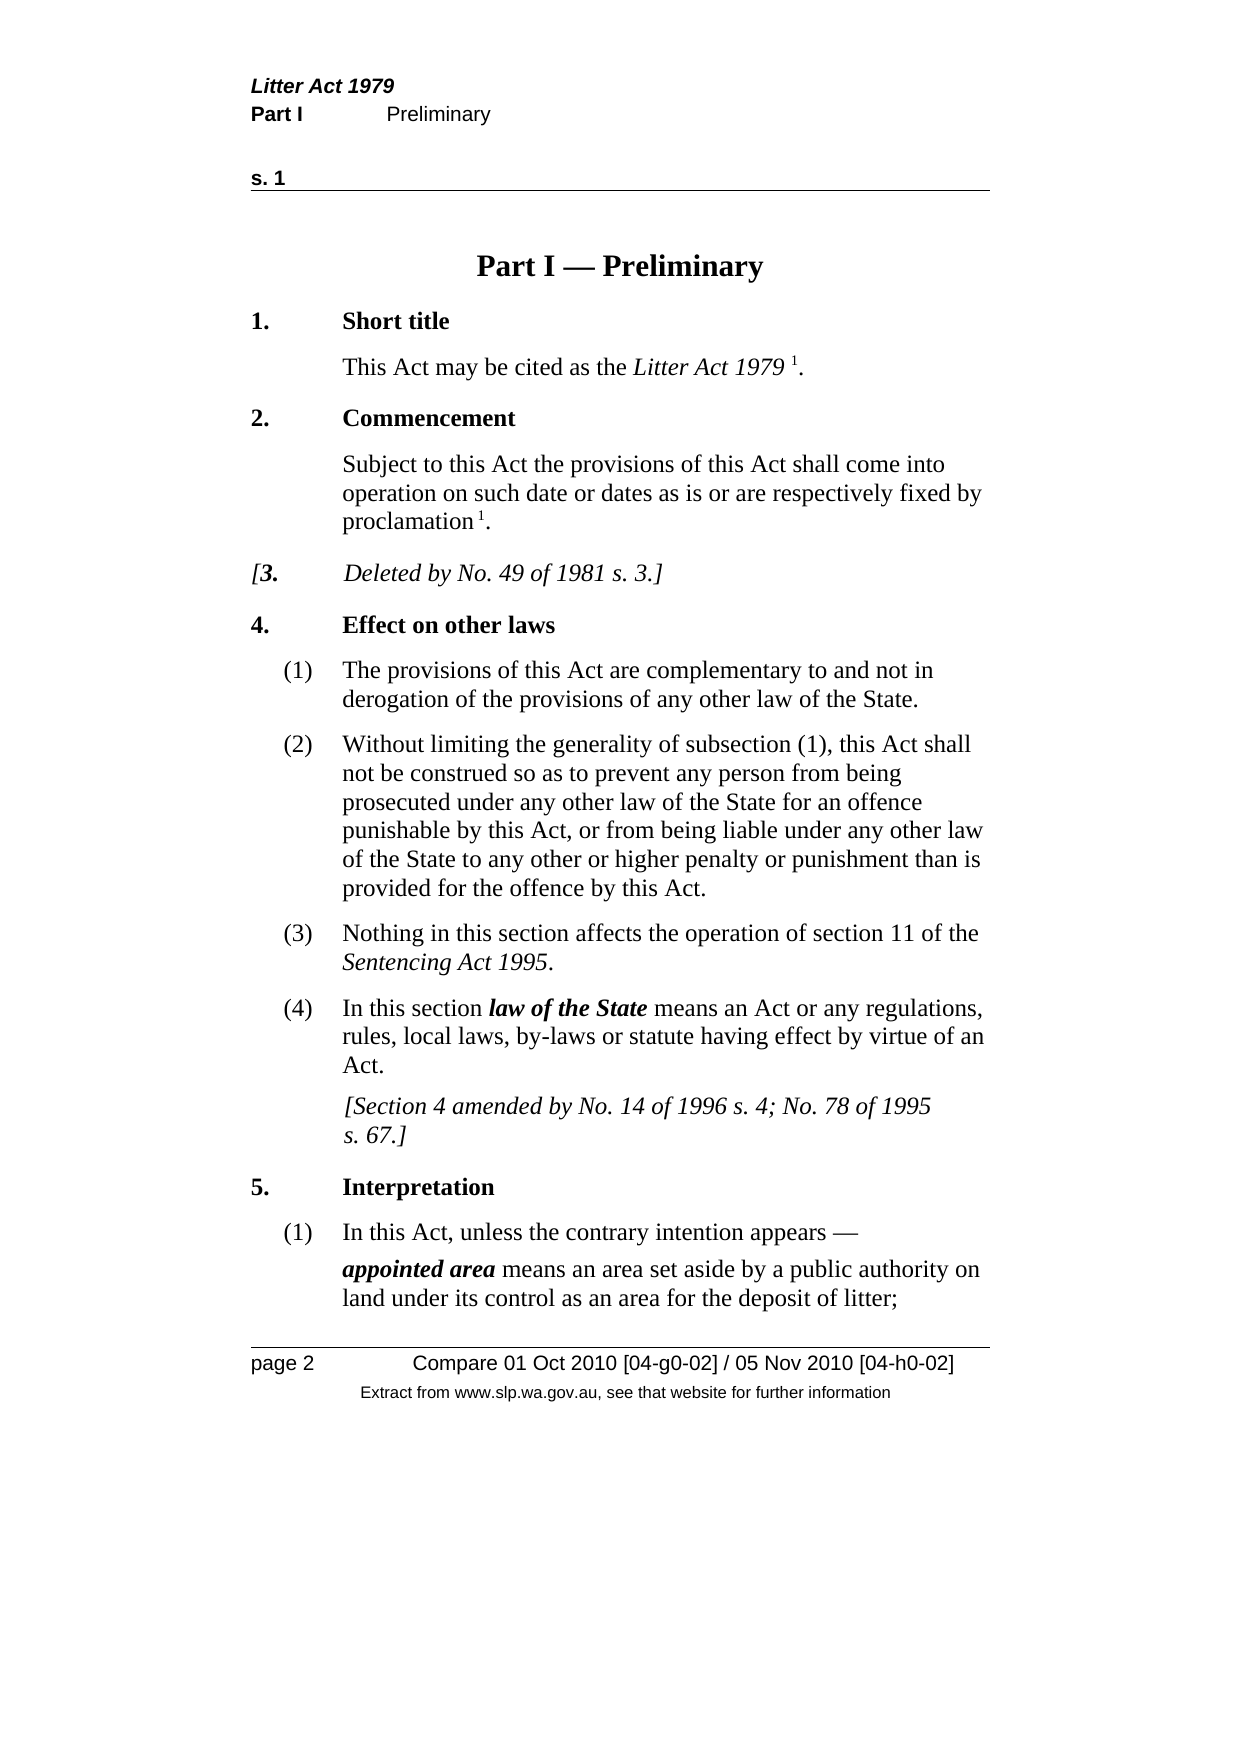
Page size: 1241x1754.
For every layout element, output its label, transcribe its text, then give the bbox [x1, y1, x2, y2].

subtitle 4. Effect on other laws [251, 610, 990, 638]
text [3. Deleted by No. 49 of 1981 s. 3.] [251, 558, 990, 587]
text [Section 4 amended by No. 14 of 1996 s. 4; No. 78 of 1995 s. 67.] [251, 1091, 990, 1149]
subtitle 1. Short title [251, 306, 990, 335]
text (4) In this section law of the State means an Act or any regulations, rules, local laws, by-laws or statute having effect by virtue of an Act. [251, 993, 990, 1079]
text This Act may be cited as the Litter Act 1979 1. [251, 352, 990, 381]
text (2) Without limiting the generality of subsection (1), this Act shall not be construed so as to prevent any person from being prosecuted under any other law of the State for an offence punishable by this Act, or from being liable under any other law of the State to any other or higher penalty or punishment than is provided for the offence by this Act. [251, 729, 990, 902]
subtitle 2. Commencement [251, 403, 990, 432]
text appointed area means an area set aside by a public authority on land under its control as an area for the deposit of litter; [251, 1254, 990, 1312]
text Subject to this Act the provisions of this Act shall come into operation on such date or dates as is or are respectively fixed by proclamation 1. [251, 449, 990, 535]
subtitle 5. Interpretation [251, 1172, 990, 1201]
text (1) The provisions of this Act are complementary to and not in derogation of the provisions of any other law of the State. [251, 655, 990, 713]
text (3) Nothing in this section affects the operation of section 11 of the Sentencing Act 1995. [251, 918, 990, 976]
subtitle Part I — Preliminary [251, 247, 990, 283]
text (1) In this Act, unless the contrary intention appears — [251, 1217, 990, 1246]
